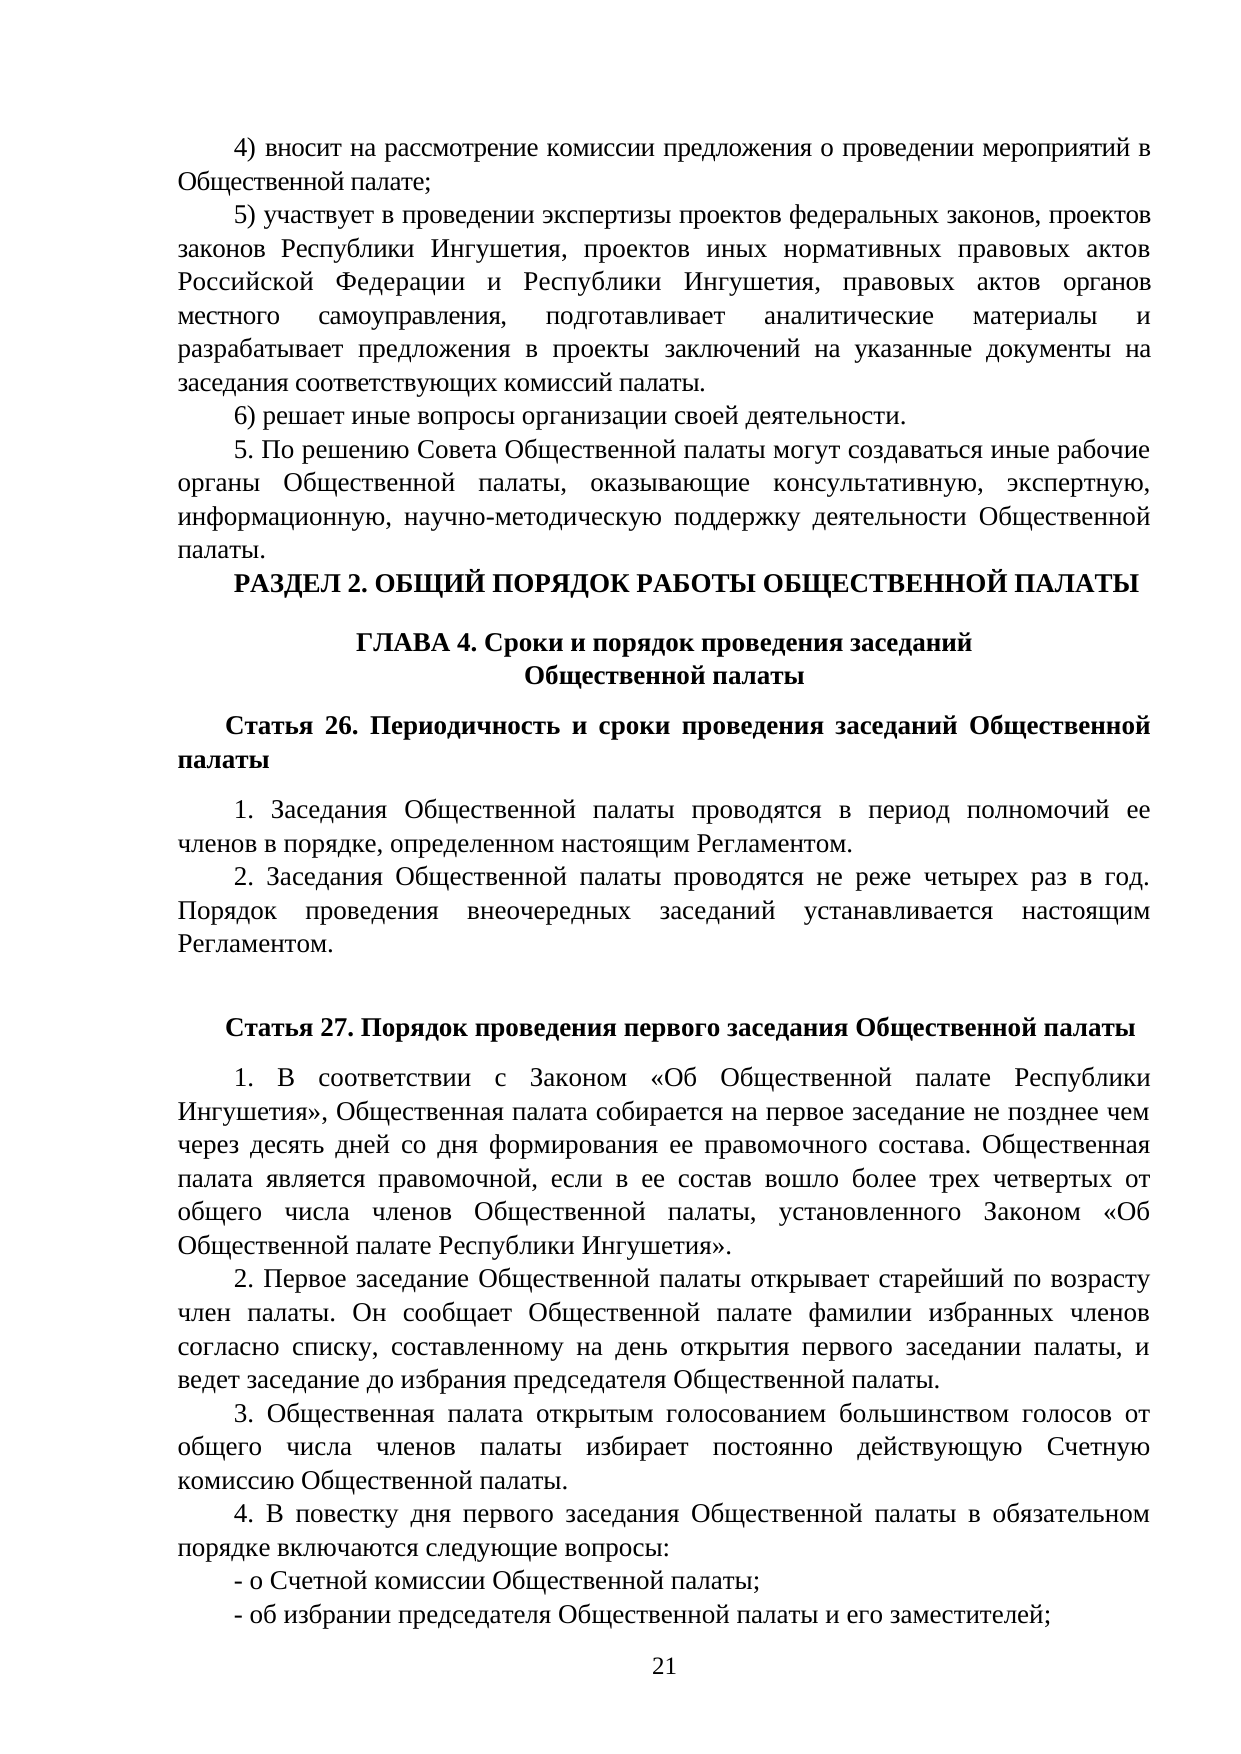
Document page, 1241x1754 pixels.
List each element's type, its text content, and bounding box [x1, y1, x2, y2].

text Статья 27. Порядок проведения первого заседания Общественной палаты [177, 1011, 1152, 1042]
text 4) вносит на рассмотрение комиссии предложения о проведении мероприятий в Общественной палате; [177, 131, 1152, 196]
text - о Счетной комиссии Общественной палаты; [177, 1564, 1152, 1596]
text ГЛАВА 4. Сроки и порядок проведения заседаний Общественной палаты [177, 626, 1152, 690]
text 1. В соответствии с Законом «Об Общественной палате Республики Ингушетия», Общественная палата собирается на первое заседание не позднее чем через десять дней со дня формирования ее правомочного состава. Общественная палата является правомочной, если в ее состав вошло более трех четвертых от общего числа членов Общественной палаты, установленного Законом «Об Общественной палате Республики Ингушетия». [177, 1061, 1152, 1260]
text - об избрании председателя Общественной палаты и его заместителей; [177, 1598, 1152, 1629]
text 1. Заседания Общественной палаты проводятся в период полномочий ее членов в порядке, определенном настоящим Регламентом. [177, 793, 1152, 858]
text 5. По решению Совета Общественной палаты могут создаваться иные рабочие органы Общественной палаты, оказывающие консультативную, экспертную, информационную, научно-методическую поддержку деятельности Общественной палаты. [177, 433, 1152, 565]
text 2. Заседания Общественной палаты проводятся не реже четырех раз в год. Порядок проведения внеочередных заседаний устанавливается настоящим Регламентом. [177, 860, 1152, 958]
text РАЗДЕЛ 2. ОБЩИЙ ПОРЯДОК РАБОТЫ ОБЩЕСТВЕННОЙ ПАЛАТЫ [177, 567, 1152, 598]
text 4. В повестку дня первого заседания Общественной палаты в обязательном порядке включаются следующие вопросы: [177, 1497, 1152, 1562]
text 2. Первое заседание Общественной палаты открывает старейший по возрасту член палаты. Он сообщает Общественной палате фамилии избранных членов согласно списку, составленному на день открытия первого заседании палаты, и ведет заседание до избрания председателя Общественной палаты. [177, 1263, 1152, 1394]
text Статья 26. Периодичность и сроки проведения заседаний Общественной палаты [177, 709, 1152, 774]
text 3. Общественная палата открытым голосованием большинством голосов от общего числа членов палаты избирает постоянно действующую Счетную комиссию Общественной палаты. [177, 1397, 1152, 1495]
text 6) решает иные вопросы организации своей деятельности. [177, 399, 1152, 431]
text 5) участвует в проведении экспертизы проектов федеральных законов, проектов законов Республики Ингушетия, проектов иных нормативных правовых актов Российской Федерации и Республики Ингушетия, правовых актов органов местного самоуправления, подготавливает аналитические материалы и разрабатывает предложения в проекты заключений на указанные документы на заседания соответствующих комиссий палаты. [177, 198, 1152, 397]
